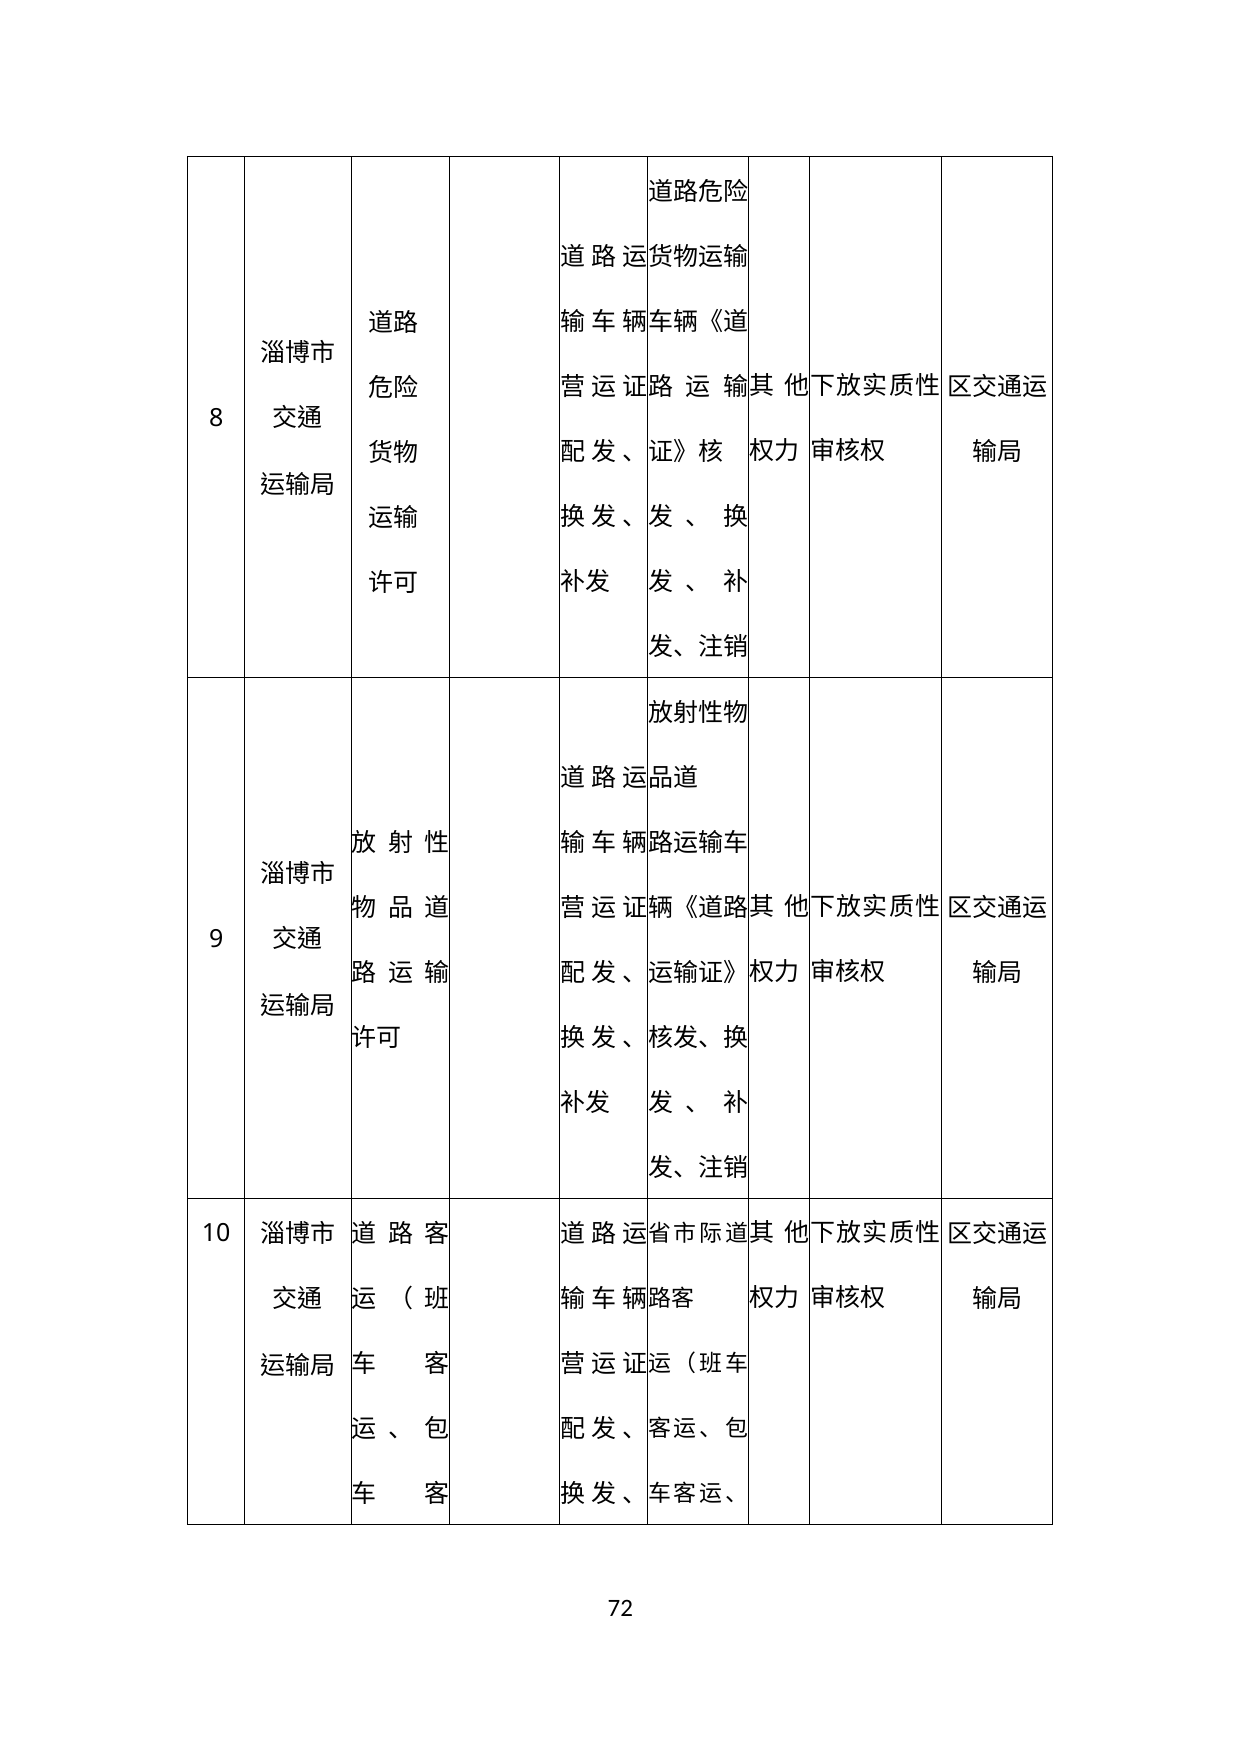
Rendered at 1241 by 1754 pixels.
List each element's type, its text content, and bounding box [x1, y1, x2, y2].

table_cell 下放实质性审核权 [810, 1199, 941, 1524]
table_cell 淄博市交通 运输局 [245, 1199, 351, 1524]
table_cell 区交通运输局 [942, 678, 1052, 1198]
table_cell 下放实质性审核权 [810, 157, 941, 677]
table_cell 道路运输车辆营运证配发、换发、补发 [560, 678, 647, 1198]
table_cell 区交通运输局 [942, 1199, 1052, 1524]
table_cell 区交通运输局 [942, 157, 1052, 677]
table_cell [450, 678, 559, 1198]
table_cell 淄博市交通 运输局 [245, 157, 351, 677]
table_cell 放射性物品道路运输许可 [352, 678, 449, 1198]
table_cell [648, 1199, 748, 1524]
table_cell 10 [188, 1199, 244, 1524]
table_cell 9 [188, 678, 244, 1198]
table_cell 淄博市交通 运输局 [245, 678, 351, 1198]
table_cell [450, 1199, 559, 1524]
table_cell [352, 1199, 449, 1524]
table_cell [450, 157, 559, 677]
table_cell 其他权力 [749, 678, 809, 1198]
table_cell 8 [188, 157, 244, 677]
table_cell 道路运输车辆营运证配发、换发、补发 [560, 157, 647, 677]
table_cell 放射性物品道 路运输车辆《道路运输证》核发、换发、补发、注销 [648, 678, 748, 1198]
table_cell 道路危险货物运输车辆《道路运输证》核 发、换发、补发、注销 [648, 157, 748, 677]
table_cell 道路危险货物运输许可 [352, 157, 449, 677]
table_cell 其他权力 [749, 157, 809, 677]
table_cell 道路运输车辆营运证配发、换发、补发 [560, 1199, 647, 1524]
table_cell 其他权力 [749, 1199, 809, 1524]
table_cell 下放实质性审核权 [810, 678, 941, 1198]
